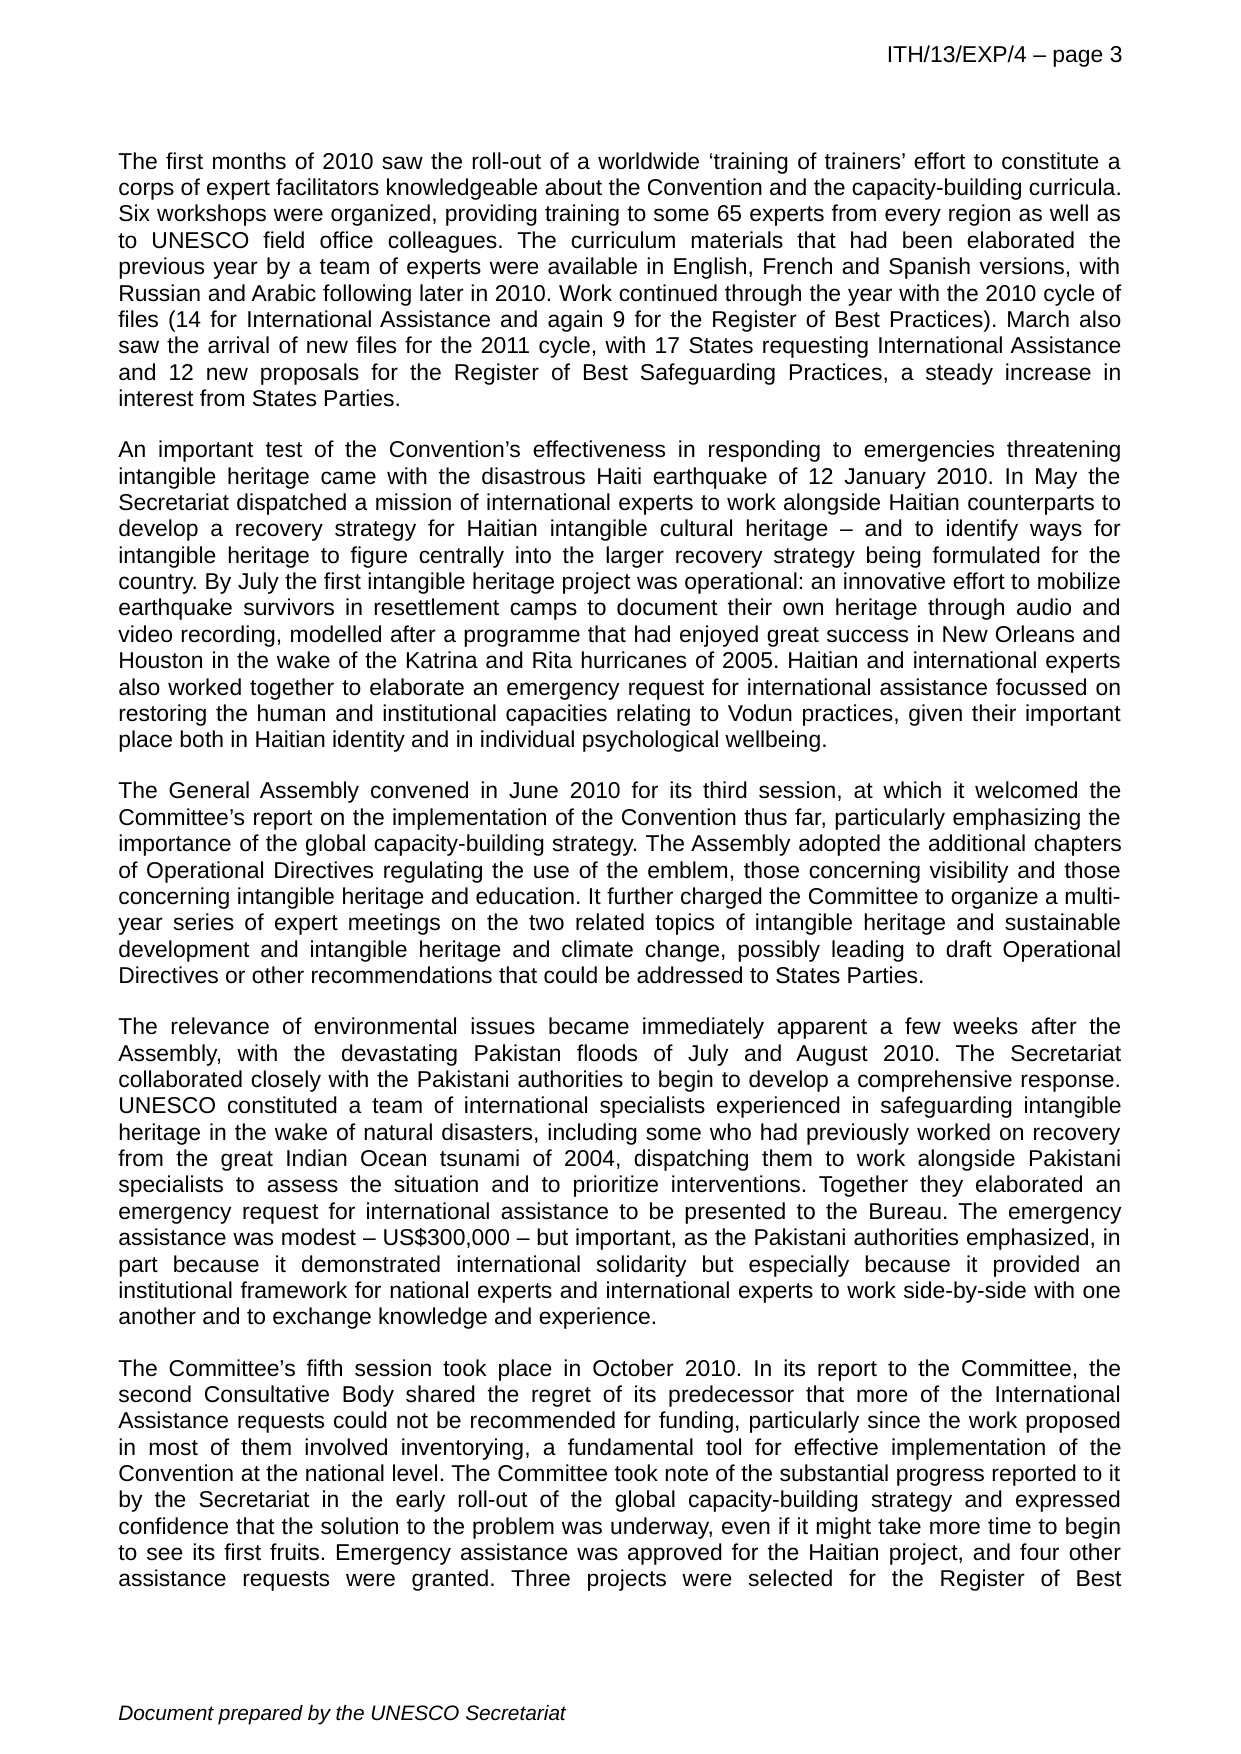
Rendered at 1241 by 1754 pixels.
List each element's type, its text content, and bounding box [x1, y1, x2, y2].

text An important test of the Convention’s effectiveness in responding to emergencies threatening intangible heritage came with the disastrous Haiti earthquake of 12 January 2010. In May the Secretariat dispatched a mission of international experts to work alongside Haitian counterparts to develop a recovery strategy for Haitian intangible cultural heritage – and to identify ways for intangible heritage to figure centrally into the larger recovery strategy being formulated for the country. By July the first intangible heritage project was operational: an innovative effort to mobilize earthquake survivors in resettlement camps to document their own heritage through audio and video recording, modelled after a programme that had enjoyed great success in New Orleans and Houston in the wake of the Katrina and Rita hurricanes of 2005. Haitian and international experts also worked together to elaborate an emergency request for international assistance focussed on restoring the human and institutional capacities relating to Vodun practices, given their important place both in Haitian identity and in individual psychological wellbeing. [118, 436, 1122, 752]
text The General Assembly convened in June 2010 for its third session, at which it welcomed the Committee’s report on the implementation of the Convention thus far, particularly emphasizing the importance of the global capacity-building strategy. The Assembly adopted the additional chapters of Operational Directives regulating the use of the emblem, those concerning visibility and those concerning intangible heritage and education. It further charged the Committee to organize a multi-year series of expert meetings on the two related topics of intangible heritage and sustainable development and intangible heritage and climate change, possibly leading to draft Operational Directives or other recommendations that could be addressed to States Parties. [118, 777, 1122, 988]
text The first months of 2010 saw the roll-out of a worldwide ‘training of trainers’ effort to constitute a corps of expert facilitators knowledgeable about the Convention and the capacity-building curricula. Six workshops were organized, providing training to some 65 experts from every region as well as to UNESCO field office colleagues. The curriculum materials that had been elaborated the previous year by a team of experts were available in English, French and Spanish versions, with Russian and Arabic following later in 2010. Work continued through the year with the 2010 cycle of files (14 for International Assistance and again 9 for the Register of Best Practices). March also saw the arrival of new files for the 2011 cycle, with 17 States requesting International Assistance and 12 new proposals for the Register of Best Safeguarding Practices, a steady increase in interest from States Parties. [118, 148, 1122, 411]
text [118, 1354, 1122, 1592]
text The relevance of environmental issues became immediately apparent a few weeks after the Assembly, with the devastating Pakistan floods of July and August 2010. The Secretariat collaborated closely with the Pakistani authorities to begin to develop a comprehensive response. UNESCO constituted a team of international specialists experienced in safeguarding intangible heritage in the wake of natural disasters, including some who had previously worked on recovery from the great Indian Ocean tsunami of 2004, dispatching them to work alongside Pakistani specialists to assess the situation and to prioritize interventions. Together they elaborated an emergency request for international assistance to be presented to the Bureau. The emergency assistance was modest – US$300,000 – but important, as the Pakistani authorities emphasized, in part because it demonstrated international solidarity but especially because it provided an institutional framework for national experts and international experts to work side-by-side with one another and to exchange knowledge and experience. [118, 1013, 1122, 1329]
